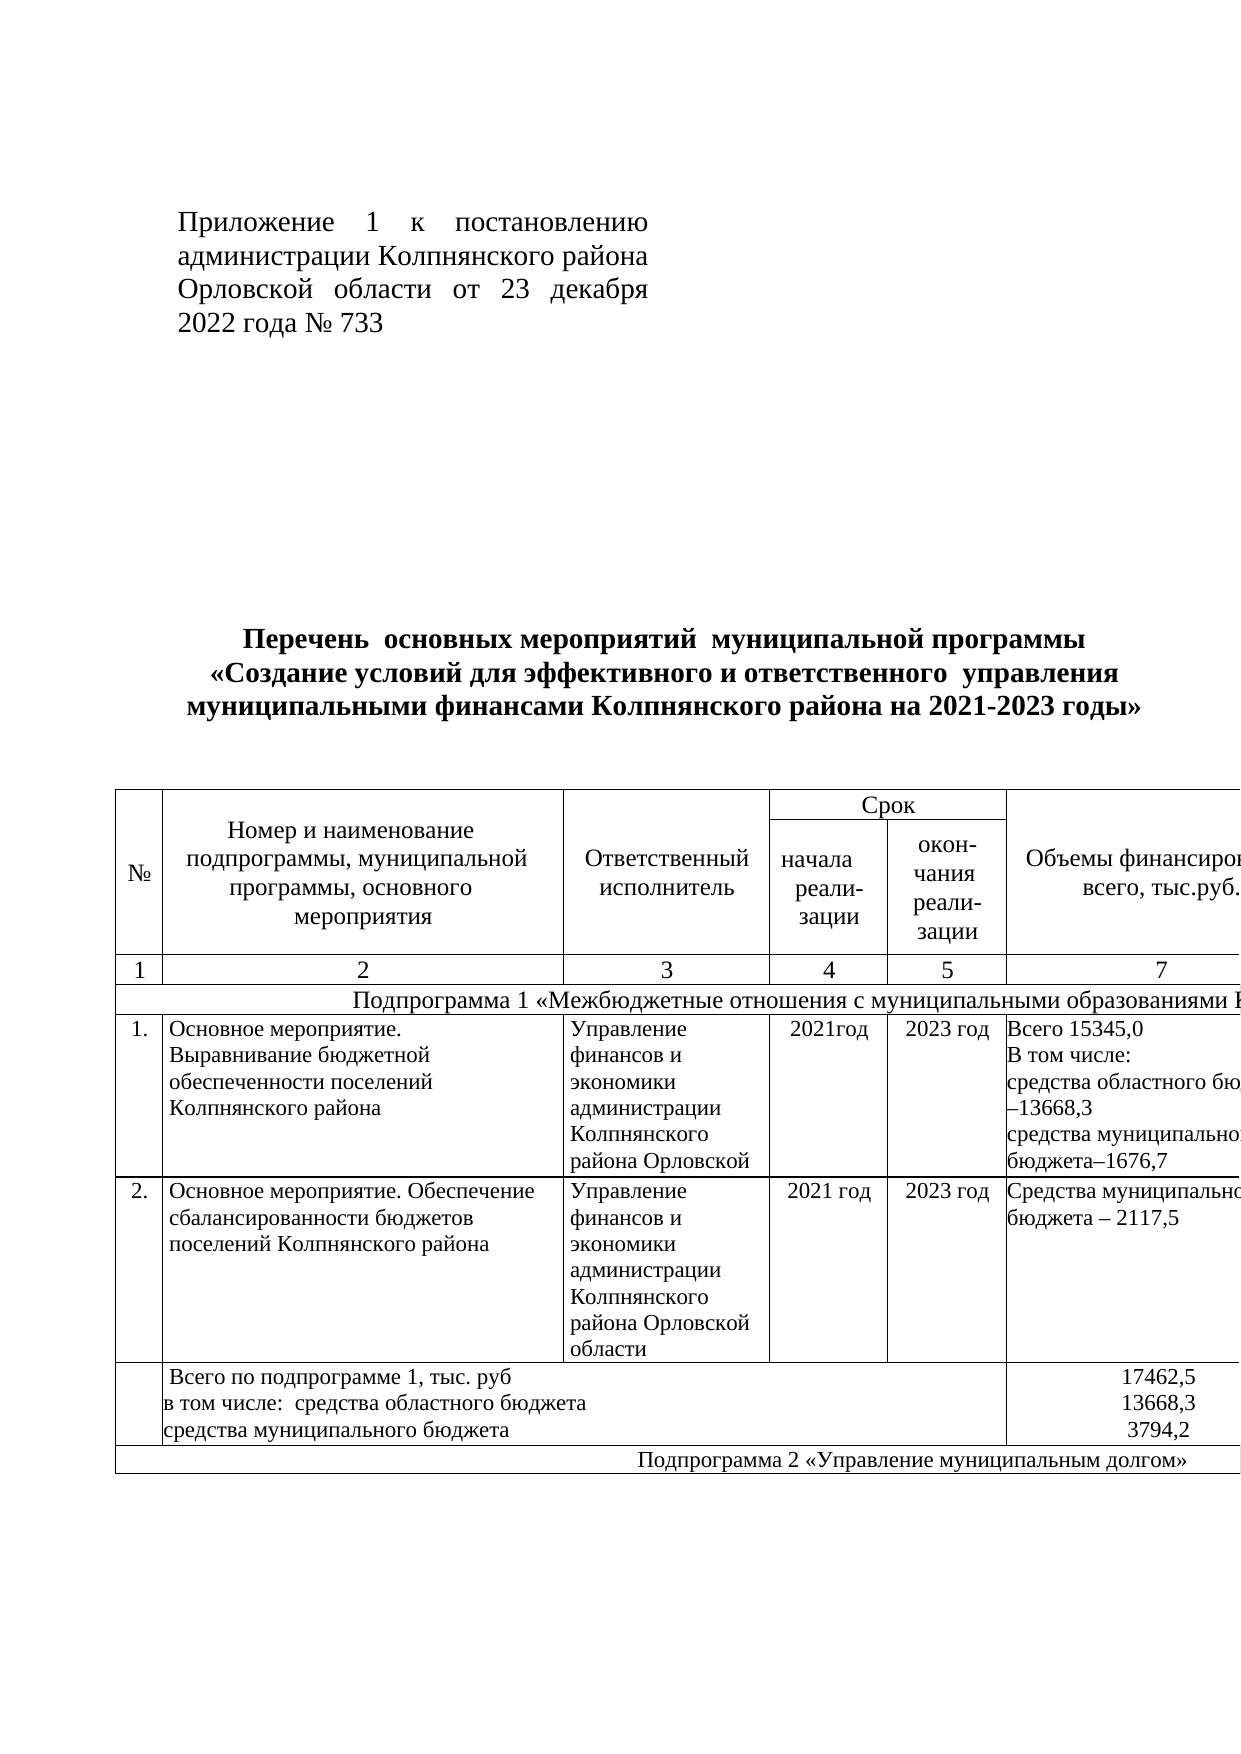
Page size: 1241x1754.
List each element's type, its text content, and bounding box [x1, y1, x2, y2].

table_header Объемы финансирования всего, тыс.руб. [1007, 790, 1240, 954]
table_cell Средства муниципального бюджета – 2117,5 [1007, 1176, 1240, 1362]
table_cell 2021 год [770, 1178, 887, 1362]
table_cell 2021год [770, 1015, 887, 1176]
table_cell 3 [564, 955, 769, 984]
table_cell Основное мероприятие. Обеспечение сбалансированности бюджетов поселений Колпнянского района [163, 1178, 563, 1362]
table_cell 2 [163, 955, 563, 984]
table_cell [116, 1363, 162, 1445]
table_cell Управление финансов и экономики администрации Колпнянского района Орловской области [564, 1015, 769, 1176]
table_cell 2023 год [888, 1178, 1006, 1362]
table_cell 5 [888, 955, 1006, 984]
table_header Номер и наименование подпрограммы, муниципальной программы, основного мероприятия [163, 790, 563, 954]
table_cell Основное мероприятие. Выравнивание бюджетной обеспеченности поселений Колпнянского района [163, 1015, 563, 1176]
table_cell 1. [116, 1015, 162, 1176]
table_cell Управление финансов и экономики администрации Колпнянского района Орловской области [564, 1178, 769, 1362]
table_cell 2023 год [888, 1015, 1006, 1176]
table_cell Подпрограмма 2 «Управление муниципальным долгом» [116, 1446, 1240, 1472]
table_cell 4 [770, 955, 887, 984]
table_cell Всего по подпрограмме 1, тыс. руб в том числе: средства областного бюджета средства муниципального бюджета [163, 1363, 1006, 1445]
table_cell 1 [116, 955, 162, 984]
table_cell 7 [1007, 954, 1240, 984]
table_header Срок [770, 790, 1006, 819]
table_cell Подпрограмма 1 «Межбюджетные отношения с муниципальными образованиями Колпнянского района» [116, 985, 1240, 1014]
table_header [597, 170, 1133, 363]
table_header № [116, 790, 162, 954]
table_cell 17462,5 13668,3 3794,2 [1007, 1362, 1240, 1445]
table_cell 2. [116, 1178, 162, 1362]
table_cell начала реали-зации [770, 820, 887, 954]
table_cell Всего 15345,0 В том числе: средства областного бюджета –13668,3 средства муниципального бюджета–1676,7 [1007, 1015, 1240, 1176]
text Перечень основных мероприятий муниципальной программы «Создание условий для эффективного и ответственного управления муниципальными финансами Колпнянского района на 2021-2023 годы» [177, 621, 1152, 722]
table_header Ответственный исполнитель [564, 790, 769, 954]
table_cell окончания реали-зации [888, 820, 1006, 954]
